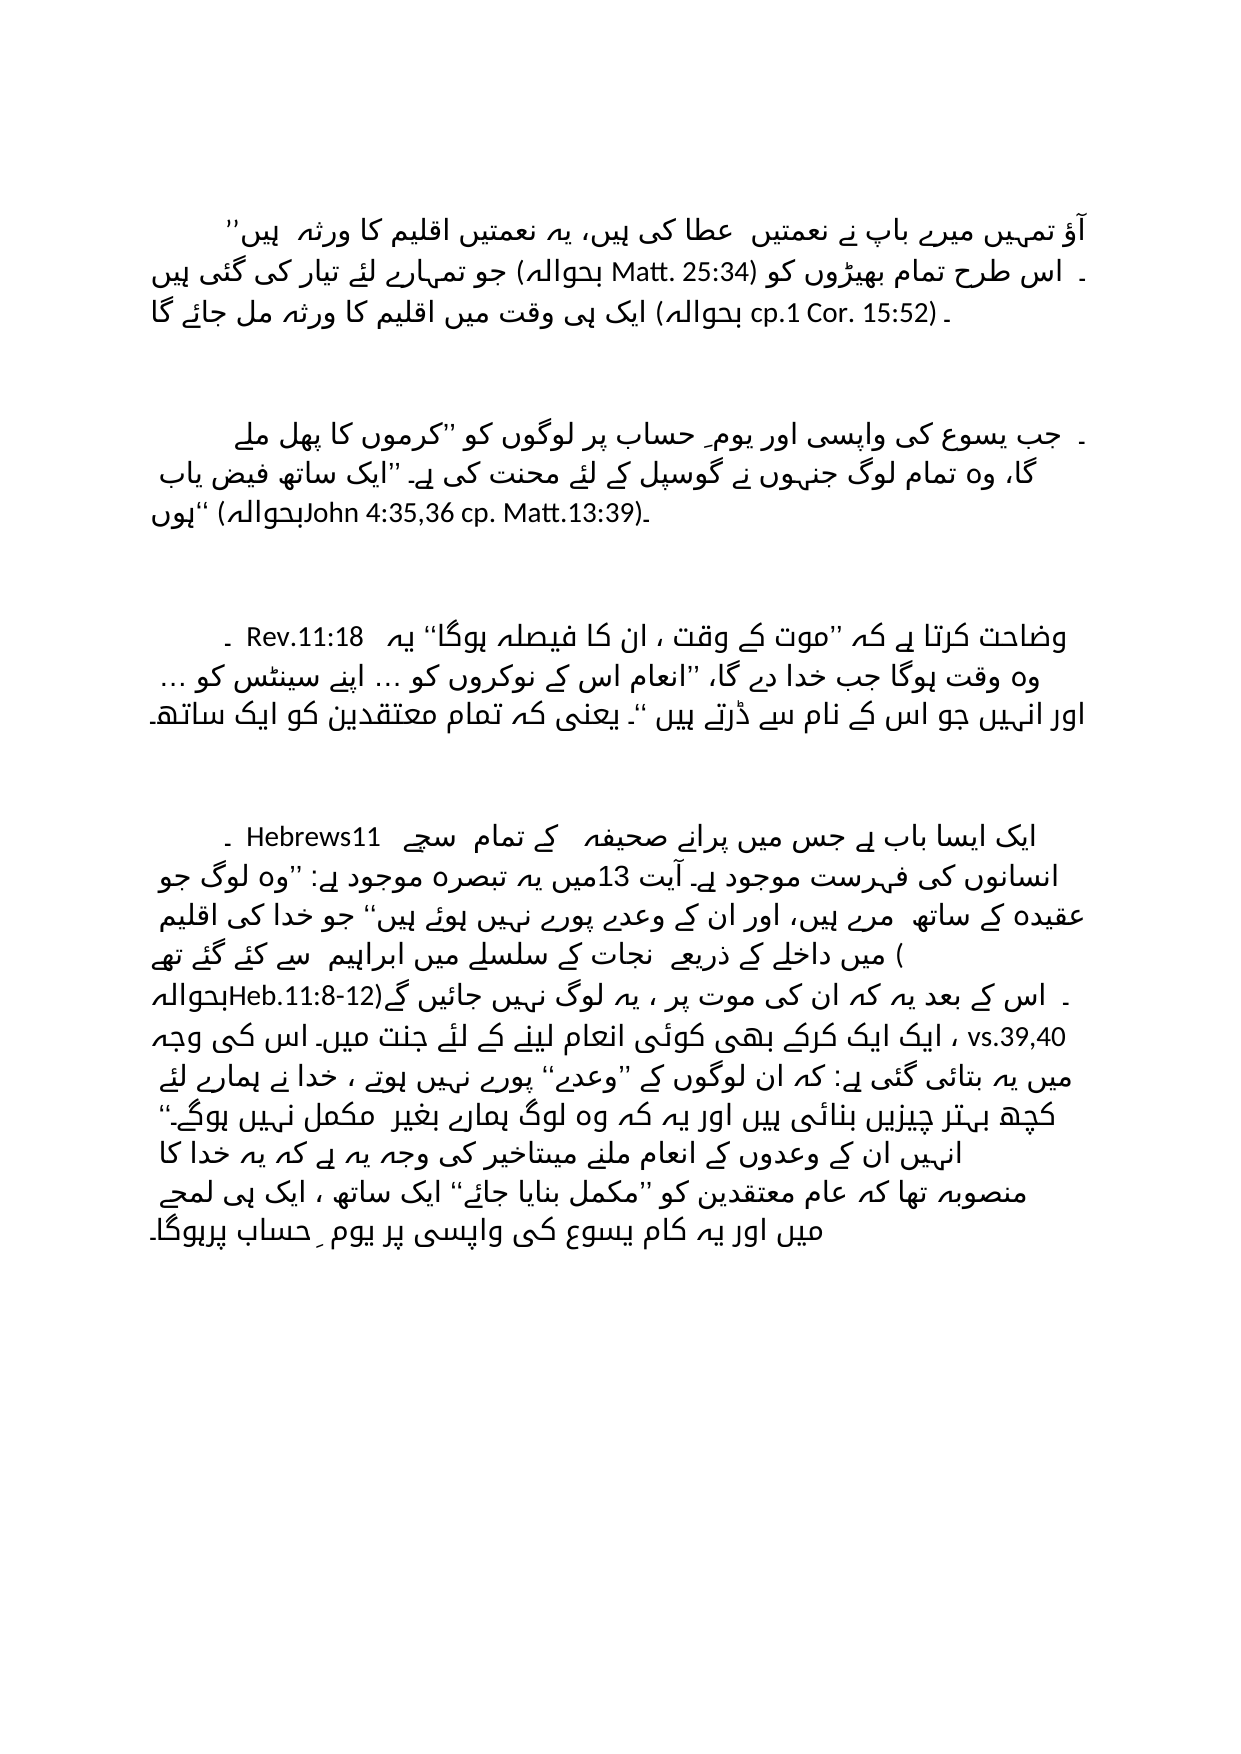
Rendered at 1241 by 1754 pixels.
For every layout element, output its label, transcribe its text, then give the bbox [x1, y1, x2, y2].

text ۔ Hebrews11 ایک ایسا باب ہے جس میں پرانے صحیفہ کے تمام سچے انسانوں کی فہرست موجود ہے۔ آیت 13میں یہ تبصرہ موجود ہے: ’’وہ لوگ جو عقیدہ کے ساتھ مرے ہیں، اور ان کے وعدے پورے نہیں ہوئے ہیں‘‘ جو خدا کی اقلیم میں داخلے کے ذریعے نجات کے سلسلے میں ابراہیم سے کئے گئے تھے (بحوالہHeb.11:8-12)۔ اس کے بعد یہ کہ ان کی موت پر ، یہ لوگ نہیں جائیں گے ، ایک ایک کرکے بھی کوئی انعام لینے کے لئے جنت میں۔ اس کی وجہ vs.39,40میں یہ بتائی گئی ہے: کہ ان لوگوں کے ’’وعدے‘‘ پورے نہیں ہوتے ، خدا نے ہمارے لئے کچھ بہتر چیزیں بنائی ہیں اور یہ کہ وہ لوگ ہمارے بغیر مکمل نہیں ہوگے۔‘‘ انہیں ان کے وعدوں کے انعام ملنے میںتاخیر کی وجہ یہ ہے کہ یہ خدا کا منصوبہ تھا کہ عام معتقدین کو ’’مکمل بنایا جائے‘‘ ایک ساتھ ، ایک ہی لمحے میں اور یہ کام یسوع کی واپسی پر یوم ِ حساب پرہوگا۔ [150, 818, 1090, 1247]
text ۔ جب یسوع کی واپسی اور یوم ِ حساب پر لوگوں کو ’’کرموں کا پھل ملے گا، وہ تمام لوگ جنہوں نے گوسپل کے لئے محنت کی ہے۔ ’’ایک ساتھ فیض یاب ہوں‘‘ (بحوالہJohn 4:35,36 cp. Matt.13:39)۔ [150, 417, 1090, 530]
text ۔ Rev.11:18 وضاحت کرتا ہے کہ ’’موت کے وقت ، ان کا فیصلہ ہوگا‘‘ یہ وہ وقت ہوگا جب خدا دے گا، ’’انعام اس کے نوکروں کو … اپنے سینٹس کو … اور انہیں جو اس کے نام سے ڈرتے ہیں ‘‘۔ یعنی کہ تمام معتقدین کو ایک ساتھ۔ [150, 618, 1090, 731]
text ’’آؤ تمہیں میرے باپ نے نعمتیں عطا کی ہیں، یہ نعمتیں اقلیم کا ورثہ ہیں جو تمہارے لئے تیار کی گئی ہیں (بحوالہ Matt. 25:34)۔ اس طرح تمام بھیڑوں کو ایک ہی وقت میں اقلیم کا ورثہ مل جائے گا (بحوالہ cp.1 Cor. 15:52) ۔ [150, 212, 1090, 329]
